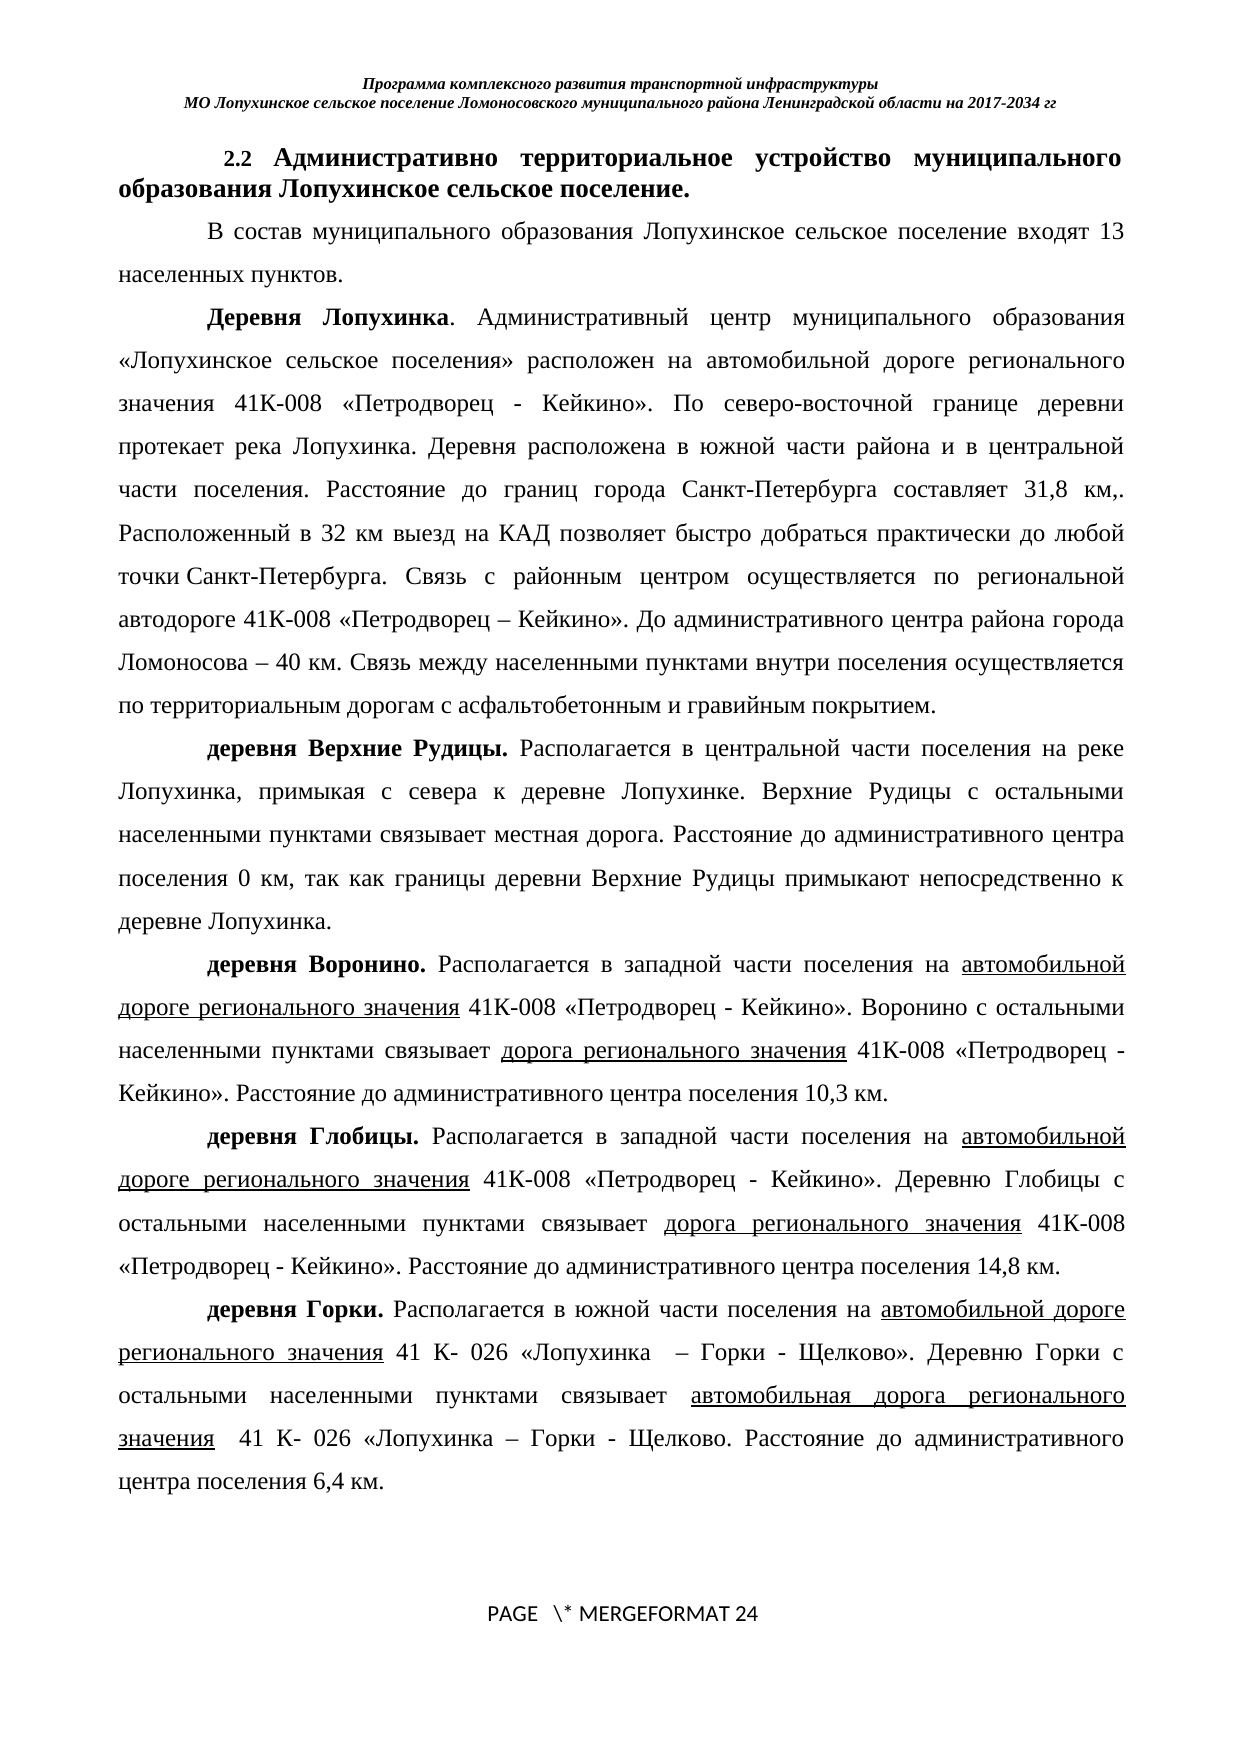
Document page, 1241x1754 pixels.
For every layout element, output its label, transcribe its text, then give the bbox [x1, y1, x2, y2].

text 2.2 Административно территориальное устройство муниципального образования Лопухинское сельское поселение. [118, 141, 1122, 203]
text деревня Верхние Рудицы. Располагается в центральной части поселения на реке Лопухинка, примыкая с севера к деревне Лопухинке. Верхние Рудицы с остальными населенными пунктами связывает местная дорога. Расстояние до административного центра поселения 0 км, так как границы деревни Верхние Рудицы примыкают непосредственно к деревне Лопухинка. [118, 733, 1125, 934]
text деревня Горки. Располагается в южной части поселения на автомобильной дороге регионального значения 41 К- 026 «Лопухинка – Горки - Щелково». Деревню Горки с остальными населенными пунктами связывает автомобильная дорога регионального значения 41 К- 026 «Лопухинка – Горки - Щелково. Расстояние до административного центра поселения 6,4 км. [118, 1294, 1125, 1495]
text деревня Воронино. Располагается в западной части поселения на автомобильной дороге регионального значения 41К-008 «Петродворец - Кейкино». Воронино с остальными населенными пунктами связывает дорога регионального значения 41К-008 «Петродворец - Кейкино». Расстояние до административного центра поселения 10,3 км. [118, 949, 1125, 1107]
text Деревня Лопухинка. Административный центр муниципального образования «Лопухинское сельское поселения» расположен на автомобильной дороге регионального значения 41К-008 «Петродворец - Кейкино». По северо-восточной границе деревни протекает река Лопухинка. Деревня расположена в южной части района и в центральной части поселения. Расстояние до границ города Санкт-Петербурга составляет 31,8 км,. Расположенный в 32 км выезд на КАД позволяет быстро добраться практически до любой точки Санкт-Петербурга. Связь с районным центром осуществляется по региональной автодороге 41К-008 «Петродворец – Кейкино». До административного центра района города Ломоносова – 40 км. Связь между населенными пунктами внутри поселения осуществляется по территориальным дорогам с асфальтобетонным и гравийным покрытием. [118, 302, 1125, 719]
text деревня Глобицы. Располагается в западной части поселения на автомобильной дороге регионального значения 41К-008 «Петродворец - Кейкино». Деревню Глобицы с остальными населенными пунктами связывает дорога регионального значения 41К-008 «Петродворец - Кейкино». Расстояние до административного центра поселения 14,8 км. [118, 1121, 1125, 1279]
text В состав муниципального образования Лопухинское сельское поселение входят 13 населенных пунктов. [118, 216, 1125, 288]
